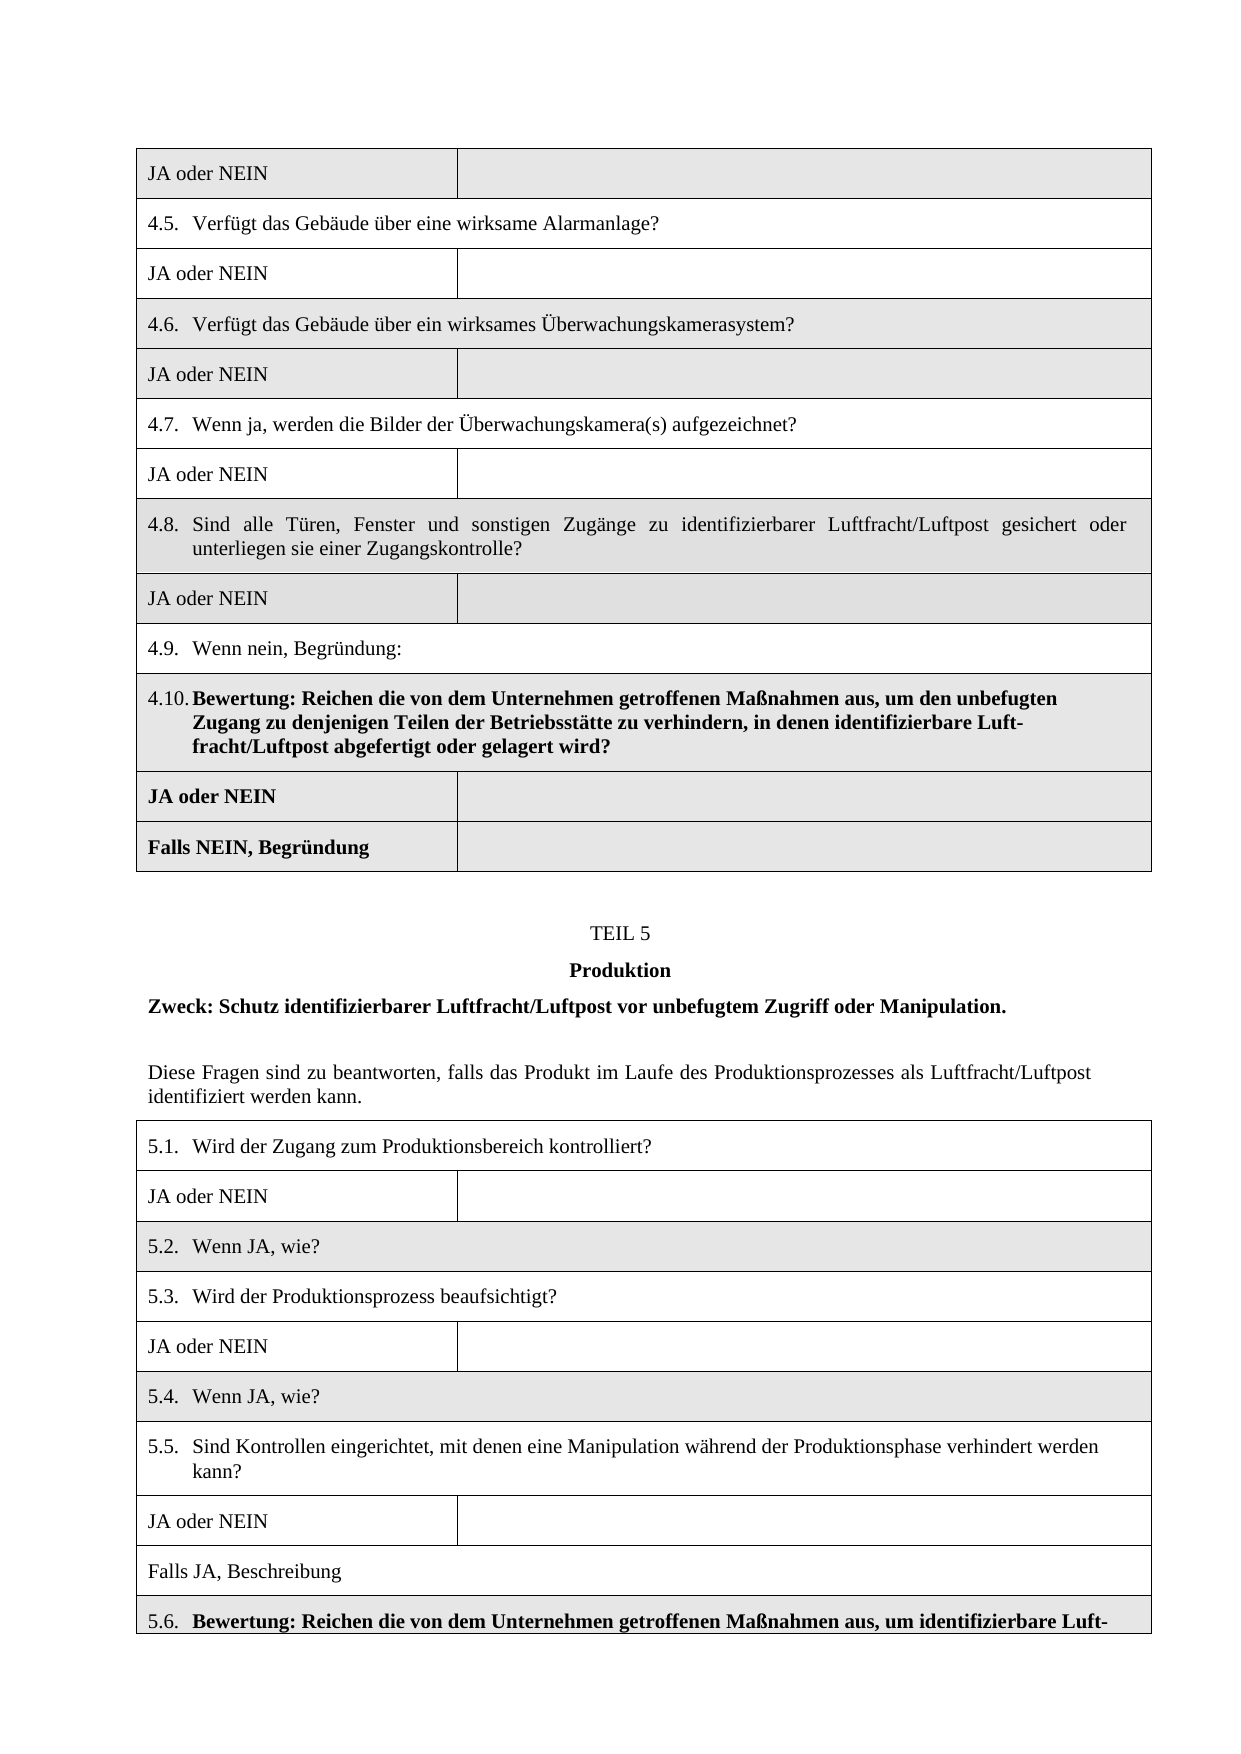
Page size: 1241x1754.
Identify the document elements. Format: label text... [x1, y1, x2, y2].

table_cell JA oder NEIN [137, 772, 457, 821]
table_cell [458, 1322, 1151, 1371]
table_cell [458, 1496, 1151, 1545]
table_cell JA oder NEIN [137, 349, 457, 398]
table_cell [137, 1596, 1151, 1633]
table_cell JA oder NEIN [137, 1322, 457, 1371]
table_cell [458, 249, 1151, 298]
text Zweck: Schutz identifizierbarer Luftfracht/Luftpost vor unbefugtem Zugriff oder Manipulation. [148, 994, 1093, 1047]
table_cell 4.7. Wenn ja, werden die Bilder der Überwachungskamera(s) aufgezeichnet? [137, 399, 1151, 448]
table_cell JA oder NEIN [137, 449, 457, 498]
table_cell 5.5. Sind Kontrollen eingerichtet, mit denen eine Manipulation während der Produktionsphase verhindert werden kann? [137, 1422, 1151, 1495]
table_header 5.1. Wird der Zugang zum Produktionsbereich kontrolliert? [137, 1121, 1151, 1170]
table_cell [458, 772, 1151, 821]
table_cell [458, 449, 1151, 498]
table_cell JA oder NEIN [137, 574, 457, 623]
table_cell JA oder NEIN [137, 1496, 457, 1545]
table_cell JA oder NEIN [137, 249, 457, 298]
table_cell [458, 574, 1151, 623]
table_cell 4.5. Verfügt das Gebäude über eine wirksame Alarmanlage? [137, 199, 1151, 248]
table_cell JA oder NEIN [137, 1171, 457, 1221]
text Produktion [148, 958, 1093, 982]
table_cell [458, 149, 1151, 198]
table_cell Falls NEIN, Begründung [137, 822, 457, 871]
table_cell 4.9. Wenn nein, Begründung: [137, 624, 1151, 673]
table_cell Falls JA, Beschreibung [137, 1546, 1151, 1595]
table_cell 5.2. Wenn JA, wie? [137, 1222, 1151, 1271]
text TEIL 5 [148, 921, 1093, 945]
table_cell [458, 1171, 1151, 1221]
table_cell 5.4. Wenn JA, wie? [137, 1372, 1151, 1421]
table_cell 5.3. Wird der Produktionsprozess beaufsichtigt? [137, 1272, 1151, 1321]
table_cell 4.6. Verfügt das Gebäude über ein wirksames Überwachungskamerasystem? [137, 299, 1151, 348]
table_cell 4.8. Sind alle Türen, Fenster und sonstigen Zugänge zu identifizierbarer Luftfracht/Luftpost gesichert oder unterliegen sie einer Zugangskontrolle? [137, 499, 1151, 572]
table_cell JA oder NEIN [137, 149, 457, 198]
table_cell [458, 349, 1151, 398]
table_cell [458, 822, 1151, 871]
text Diese Fragen sind zu beantworten, falls das Produkt im Laufe des Produktionsprozesses als Luftfracht/Luftpost identifiziert werden kann. [148, 1060, 1093, 1108]
table_cell 4.10. Bewertung: Reichen die von dem Unternehmen getroffenen Maßnahmen aus, um den unbefugten Zugang zu denjenigen Teilen der Betriebsstätte zu verhindern, in denen identifizierbare Luft- fracht/Luftpost abgefertigt oder gelagert wird? [137, 674, 1151, 771]
